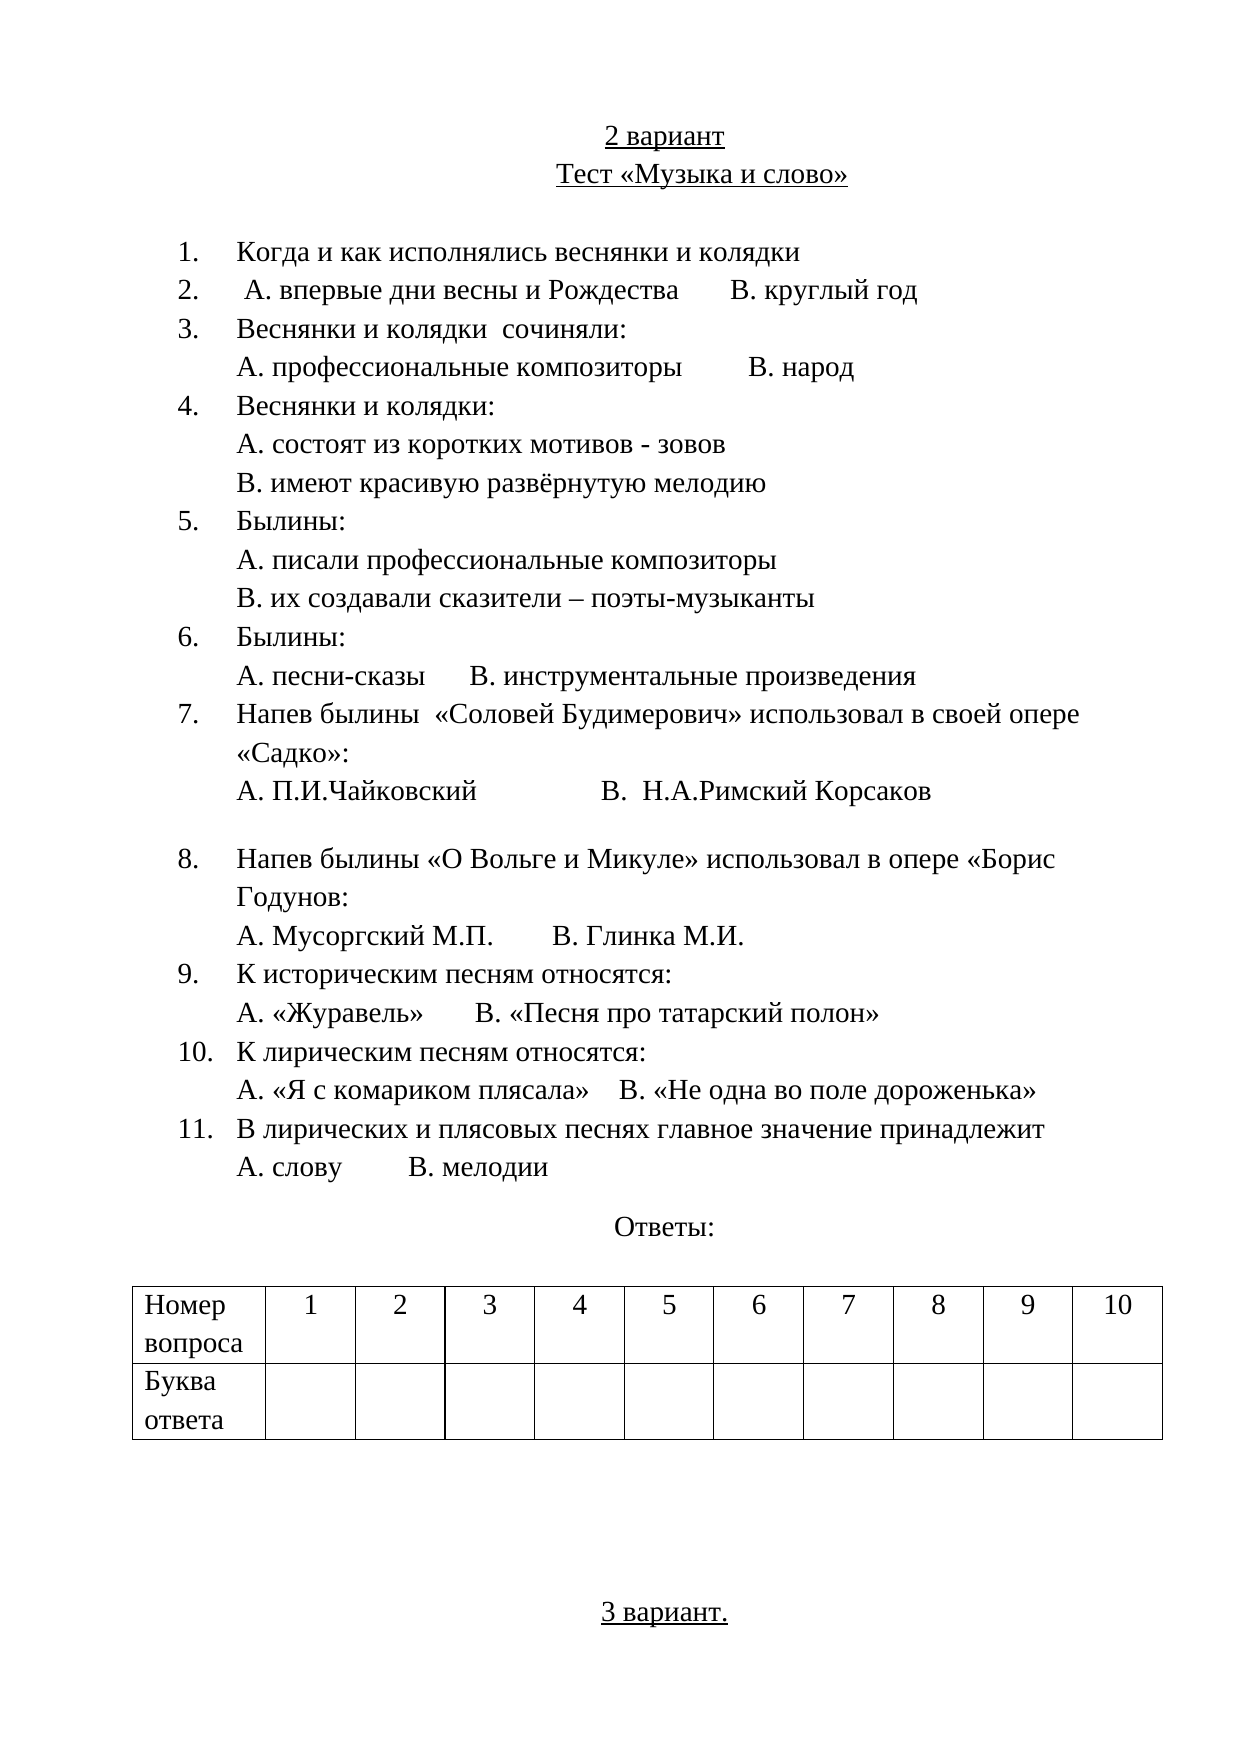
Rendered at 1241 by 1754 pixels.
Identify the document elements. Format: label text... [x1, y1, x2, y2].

table_cell [266, 1364, 355, 1439]
table_cell [984, 1364, 1072, 1439]
table_header 5 [625, 1287, 713, 1362]
list А. впервые дни весны и Рождества В. круглый год [177, 272, 1152, 306]
table_cell [714, 1364, 803, 1439]
table_cell [804, 1364, 893, 1439]
table_cell Буква ответа [133, 1364, 265, 1439]
table_cell [446, 1364, 534, 1439]
table_header 4 [535, 1287, 624, 1362]
table_header Номер вопроса [133, 1287, 265, 1362]
list Веснянки и колядки сочиняли: [177, 311, 1152, 344]
table_header 3 [446, 1287, 534, 1362]
table_header 2 [356, 1287, 444, 1362]
list К историческим песням относятся: А. «Журавель» В. «Песня про татарский полон» [177, 957, 1152, 1029]
text Ответы: [177, 1209, 1152, 1242]
list В лирических и плясовых песнях главное значение принадлежит А. слову В. мелодии [177, 1111, 1152, 1183]
table_cell [535, 1364, 624, 1439]
table_cell [1073, 1364, 1162, 1439]
list Веснянки и колядки: А. состоят из коротких мотивов - зовов В. имеют красивую развёрнутую мелодию [177, 388, 1152, 498]
list Былины: [177, 503, 1152, 537]
table_cell [894, 1364, 983, 1439]
table_header 9 [984, 1287, 1072, 1362]
table_header 10 [1073, 1287, 1162, 1362]
table_cell [625, 1364, 713, 1439]
table_header 1 [266, 1287, 355, 1362]
list Напев былины «Соловей Будимерович» использовал в своей опере «Садко»: А. П.И.Чайковский В. Н.А.Римский Корсаков [177, 696, 1152, 807]
list К лирическим песням относятся: А. «Я с комариком плясала» В. «Не одна во поле дороженька» [177, 1034, 1152, 1106]
table_cell [356, 1364, 444, 1439]
table_header 8 [894, 1287, 983, 1362]
list 2 вариант [177, 118, 1152, 152]
list Напев былины «О Вольге и Микуле» использовал в опере «Борис Годунов: А. Мусоргский М.П. В. Глинка М.И. [177, 841, 1152, 952]
list Былины: [177, 619, 1152, 653]
text 3 вариант. [177, 1594, 1152, 1628]
list Тест «Музыка и слово» [252, 157, 1152, 190]
list А. писали профессиональные композиторы В. их создавали сказители – поэты-музыканты [236, 542, 1152, 614]
list А. профессиональные композиторы В. народ [236, 349, 1152, 383]
table_header 7 [804, 1287, 893, 1362]
table_header 6 [714, 1287, 803, 1362]
list А. песни-сказы В. инструментальные произведения [236, 658, 1152, 691]
list Когда и как исполнялись веснянки и колядки [177, 234, 1152, 267]
